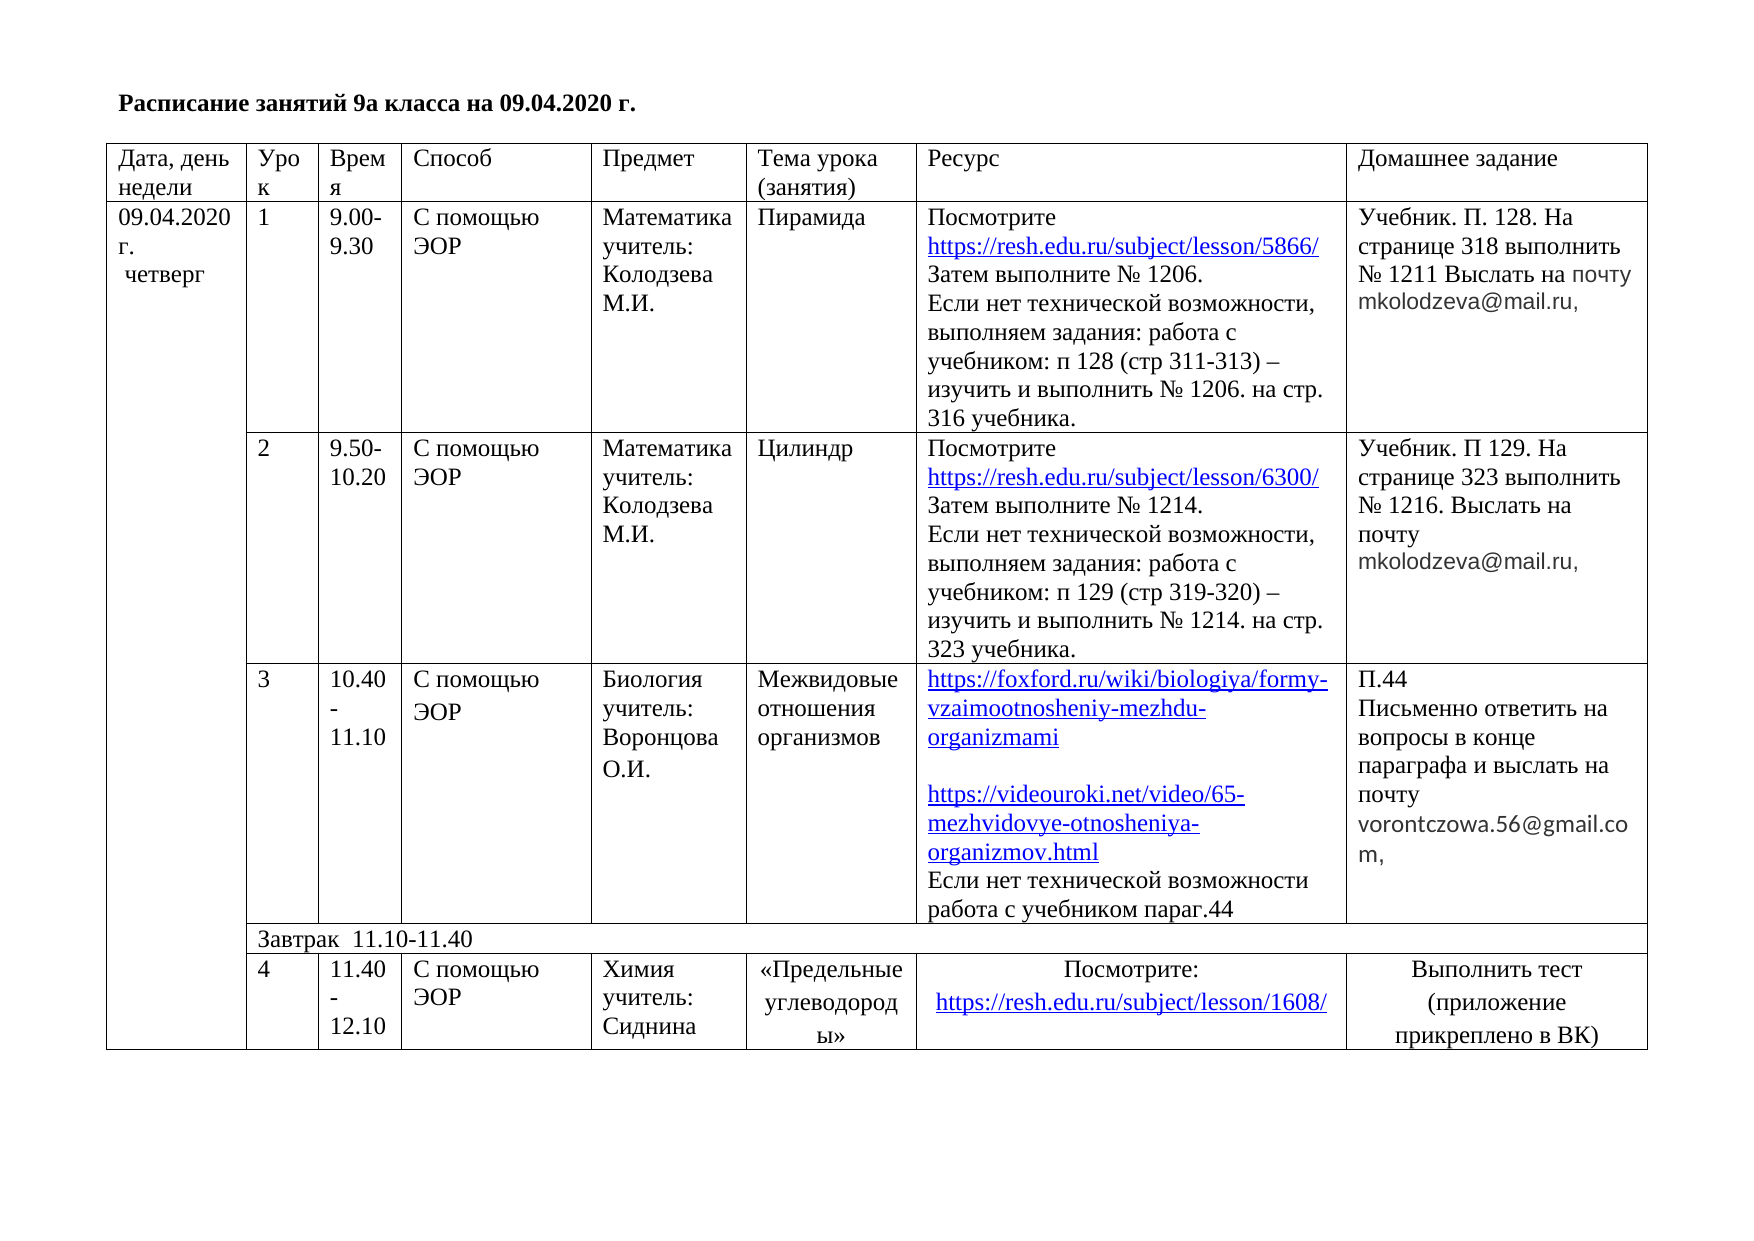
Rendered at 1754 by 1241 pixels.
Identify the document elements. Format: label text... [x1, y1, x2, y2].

table_cell Посмотрите https://resh.edu.ru/subject/lesson/5866/ Затем выполните № 1206. Если нет технической возможности, выполняем задания: работа с учебником: п 128 (стр 311-313) – изучить и выполнить № 1206. на стр. 316 учебника. [917, 202, 1346, 432]
table_cell 9.00-9.30 [319, 202, 401, 432]
table_cell https://foxford.ru/wiki/biologiya/formy-vzaimootnosheniy-mezhdu-organizmami https://videouroki.net/video/65-mezhvidovye-otnosheniya-organizmov.html Если нет технической возможности работа с учебником параг.44 [917, 664, 1346, 923]
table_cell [917, 954, 1346, 1048]
table_header Дата, день недели [107, 144, 246, 201]
table_header Время [319, 144, 401, 201]
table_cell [747, 954, 916, 1048]
table_cell Пирамида [747, 202, 916, 432]
table_header Способ [402, 144, 591, 201]
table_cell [1347, 954, 1647, 1048]
table_cell 09.04.2020г. четверг [107, 202, 246, 1048]
table_cell Завтрак 11.10-11.40 [247, 924, 1647, 953]
table_cell 10.40-11.10 [319, 664, 401, 923]
table_cell Межвидовые отношения организмов [747, 664, 916, 923]
table_cell Математика учитель: Колодзева М.И. [592, 202, 746, 432]
table_header Домашнее задание [1347, 144, 1647, 201]
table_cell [592, 954, 746, 1048]
text Расписание занятий 9а класса на 09.04.2020 г. [118, 88, 1636, 117]
table_cell 11.40-12.10 [319, 954, 401, 1048]
table_cell С помощью ЭОР [402, 664, 591, 923]
table_cell П.44 Письменно ответить на вопросы в конце параграфа и выслать на почту vorontczowa.56@gmail.com, [1347, 664, 1647, 923]
table_cell С помощью ЭОР [402, 433, 591, 663]
table_header Тема урока (занятия) [747, 144, 916, 201]
table_cell 9.50-10.20 [319, 433, 401, 663]
table_cell Посмотрите https://resh.edu.ru/subject/lesson/6300/ Затем выполните № 1214. Если нет технической возможности, выполняем задания: работа с учебником: п 129 (стр 319-320) – изучить и выполнить № 1214. на стр. 323 учебника. [917, 433, 1346, 663]
table_cell С помощью ЭОР [402, 954, 591, 1048]
table_header Предмет [592, 144, 746, 201]
table_cell Учебник. П. 128. На странице 318 выполнить № 1211 Выслать на почту mkolodzeva@mail.ru, [1347, 202, 1647, 432]
table_header Урок [247, 144, 318, 201]
table_cell 2 [247, 433, 318, 663]
table_cell 4 [247, 954, 318, 1048]
table_cell Учебник. П 129. На странице 323 выполнить № 1216. Выслать на почту mkolodzeva@mail.ru, [1347, 433, 1647, 663]
table_cell С помощью ЭОР [402, 202, 591, 432]
table_header Ресурс [917, 144, 1346, 201]
table_cell 1 [247, 202, 318, 432]
table_cell Математика учитель: Колодзева М.И. [592, 433, 746, 663]
table_cell Биология учитель: Воронцова О.И. [592, 664, 746, 923]
table_cell Цилиндр [747, 433, 916, 663]
table_cell 3 [247, 664, 318, 923]
